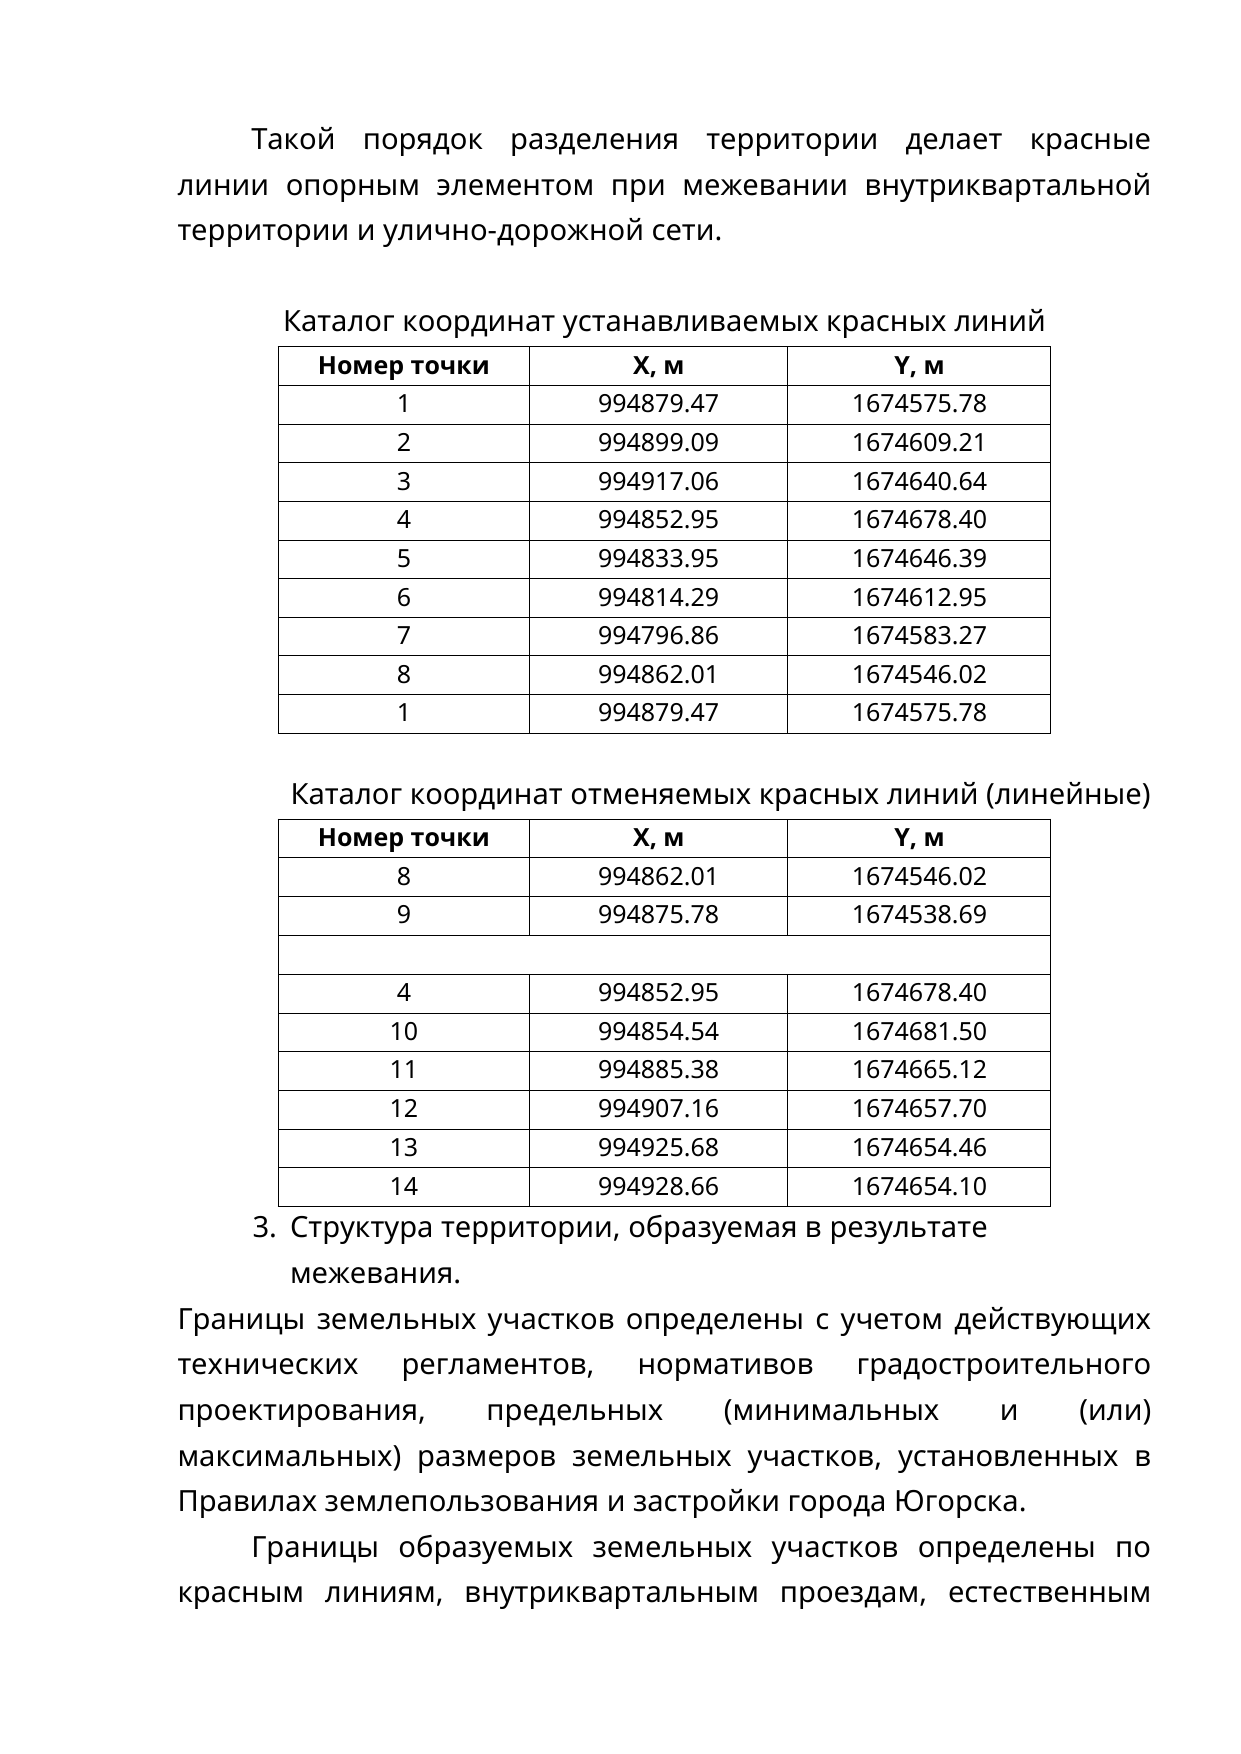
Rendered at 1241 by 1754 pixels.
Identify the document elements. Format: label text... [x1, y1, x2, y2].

table_cell 994879.47 [530, 386, 787, 423]
text Каталог координат устанавливаемых красных линий [177, 301, 1152, 340]
table_cell 11 [279, 1052, 529, 1090]
table_cell 994899.09 [530, 425, 787, 462]
table_cell 1674583.27 [788, 618, 1050, 655]
table_cell 2 [279, 425, 529, 462]
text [177, 1526, 1152, 1611]
text Границы земельных участков определены с учетом действующих технических регламентов, нормативов градостроительного проектирования, предельных (минимальных и (или) максимальных) размеров земельных участков, установленных в Правилах землепользования и застройки города Югорска. [177, 1298, 1152, 1520]
table_cell 5 [279, 541, 529, 578]
table_cell 1674657.70 [788, 1091, 1050, 1128]
table_cell 10 [279, 1014, 529, 1051]
table_cell 8 [279, 858, 529, 896]
table_cell 1674665.12 [788, 1052, 1050, 1090]
table_cell 1674575.78 [788, 695, 1050, 733]
table_cell 1674609.21 [788, 425, 1050, 462]
table_cell 994879.47 [530, 695, 787, 733]
list Каталог координат отменяемых красных линий (линейные) [290, 773, 1152, 813]
table_cell 1674646.39 [788, 541, 1050, 578]
table_cell 994852.95 [530, 975, 787, 1012]
table_cell 1674678.40 [788, 502, 1050, 539]
list Структура территории, образуемая в результате межевания. [252, 1207, 1152, 1292]
table_cell 8 [279, 656, 529, 694]
table_cell 1674612.95 [788, 579, 1050, 617]
table_cell 994854.54 [530, 1014, 787, 1051]
table_cell 9 [279, 897, 529, 934]
table_header Y, м [788, 347, 1050, 385]
text Такой порядок разделения территории делает красные линии опорным элементом при межевании внутриквартальной территории и улично-дорожной сети. [177, 118, 1152, 249]
table_cell 1674654.10 [788, 1168, 1050, 1206]
table_header Номер точки [279, 347, 529, 385]
table_cell 13 [279, 1130, 529, 1167]
table_cell 994796.86 [530, 618, 787, 655]
table_cell 994814.29 [530, 579, 787, 617]
table_cell 14 [279, 1168, 529, 1206]
table_cell 994928.66 [530, 1168, 787, 1206]
table_cell 1674678.40 [788, 975, 1050, 1012]
table_cell [279, 936, 1050, 974]
table_cell 1674654.46 [788, 1130, 1050, 1167]
table_header X, м [530, 347, 787, 385]
table_cell 994862.01 [530, 858, 787, 896]
table_cell 994852.95 [530, 502, 787, 539]
table_header Номер точки [279, 820, 529, 857]
table_cell 994875.78 [530, 897, 787, 934]
table_cell 1674546.02 [788, 656, 1050, 694]
table_cell 1674640.64 [788, 463, 1050, 501]
table_header X, м [530, 820, 787, 857]
table_cell 4 [279, 975, 529, 1012]
table_cell 1 [279, 695, 529, 733]
table_cell 994833.95 [530, 541, 787, 578]
table_cell 4 [279, 502, 529, 539]
table_cell 1674546.02 [788, 858, 1050, 896]
table_header Y, м [788, 820, 1050, 857]
table_cell 7 [279, 618, 529, 655]
table_cell 3 [279, 463, 529, 501]
table_cell 12 [279, 1091, 529, 1128]
table_cell 6 [279, 579, 529, 617]
table_cell 1 [279, 386, 529, 423]
table_cell 1674575.78 [788, 386, 1050, 423]
table_cell 1674538.69 [788, 897, 1050, 934]
table_cell 994907.16 [530, 1091, 787, 1128]
table_cell 994885.38 [530, 1052, 787, 1090]
table_cell 994917.06 [530, 463, 787, 501]
table_cell 994925.68 [530, 1130, 787, 1167]
table_cell 1674681.50 [788, 1014, 1050, 1051]
table_cell 994862.01 [530, 656, 787, 694]
